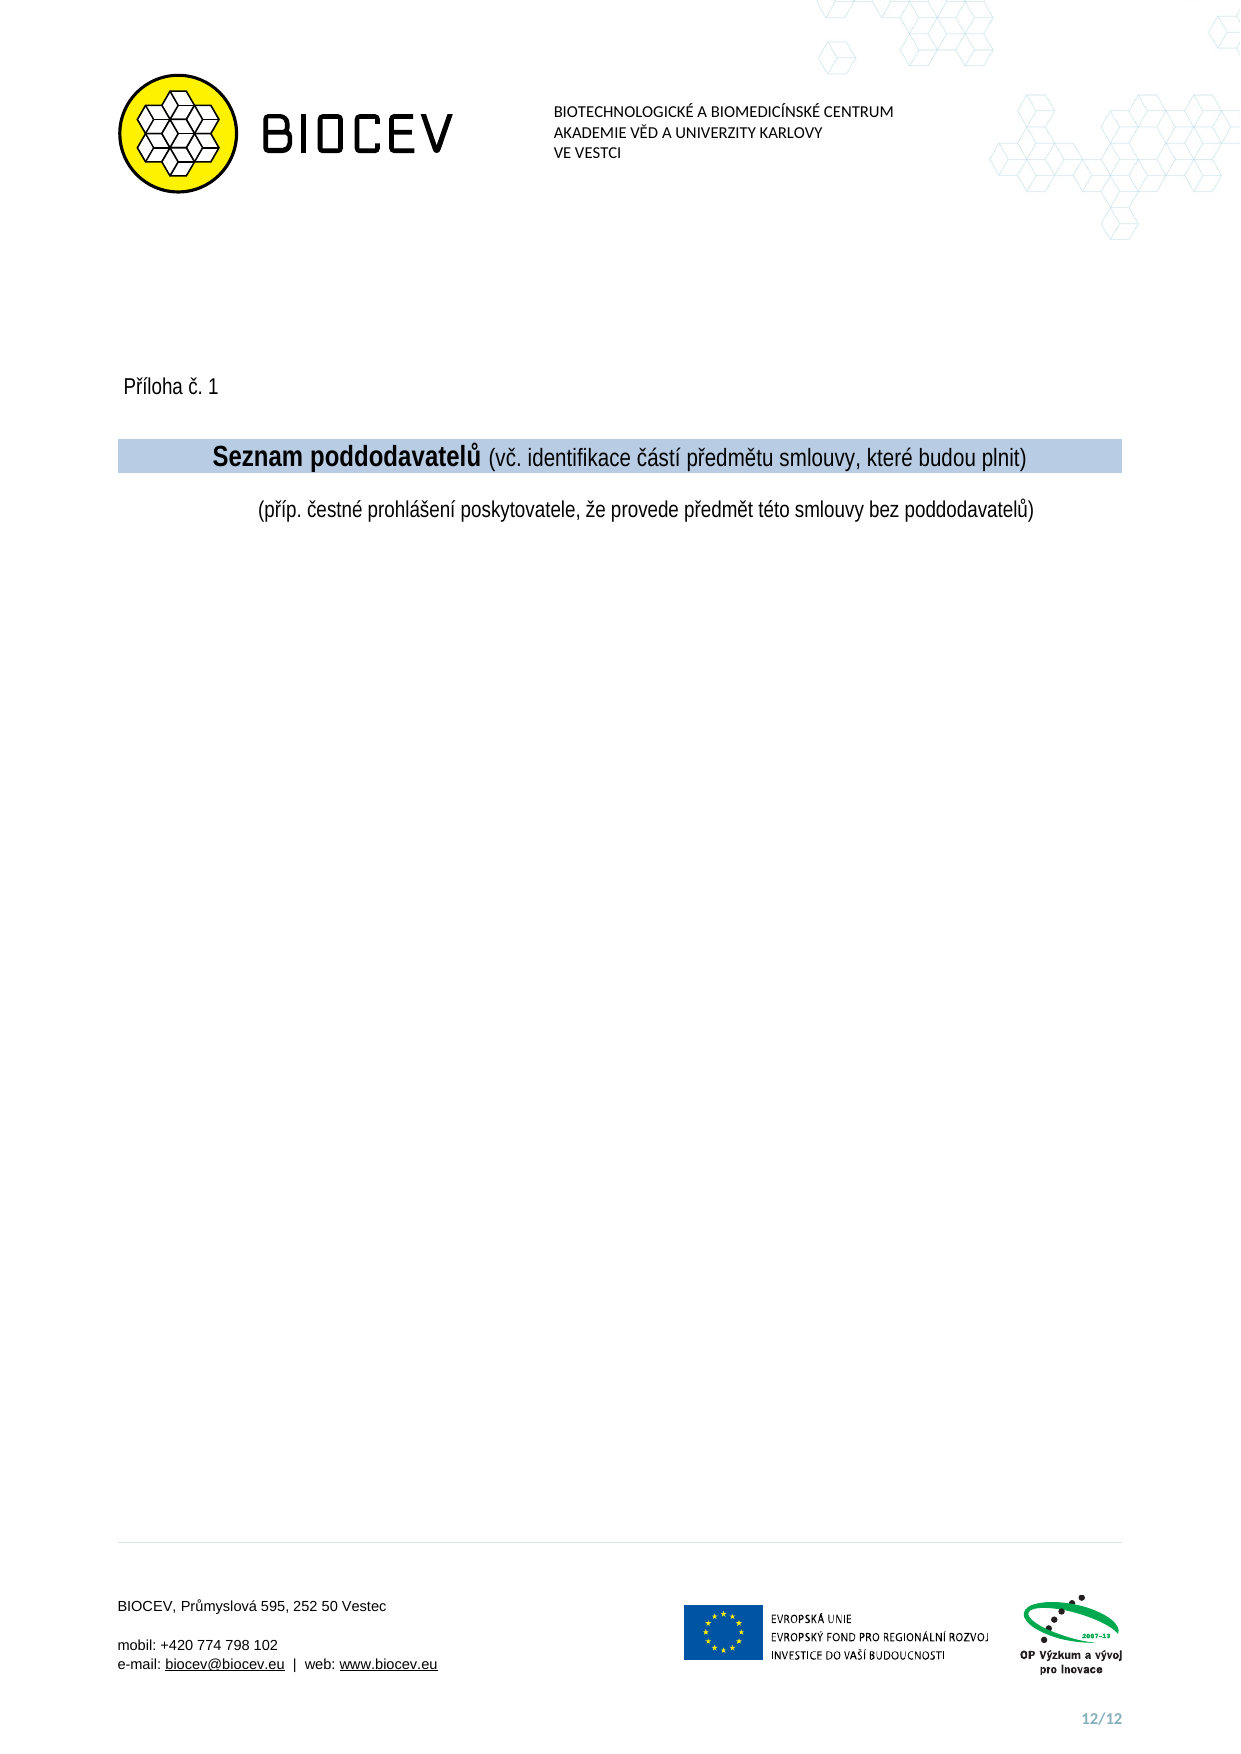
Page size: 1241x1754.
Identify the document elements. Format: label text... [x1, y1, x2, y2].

list Seznam poddodavatelů (vč. identifikace částí předmětu smlouvy, které budou plnit) [118, 439, 1122, 473]
picture [816, 0, 1241, 240]
text Příloha č. 1 [118, 373, 1122, 399]
text (příp. čestné prohlášení poskytovatele, že provede předmět této smlouvy bez poddodavatelů) [118, 490, 1122, 524]
